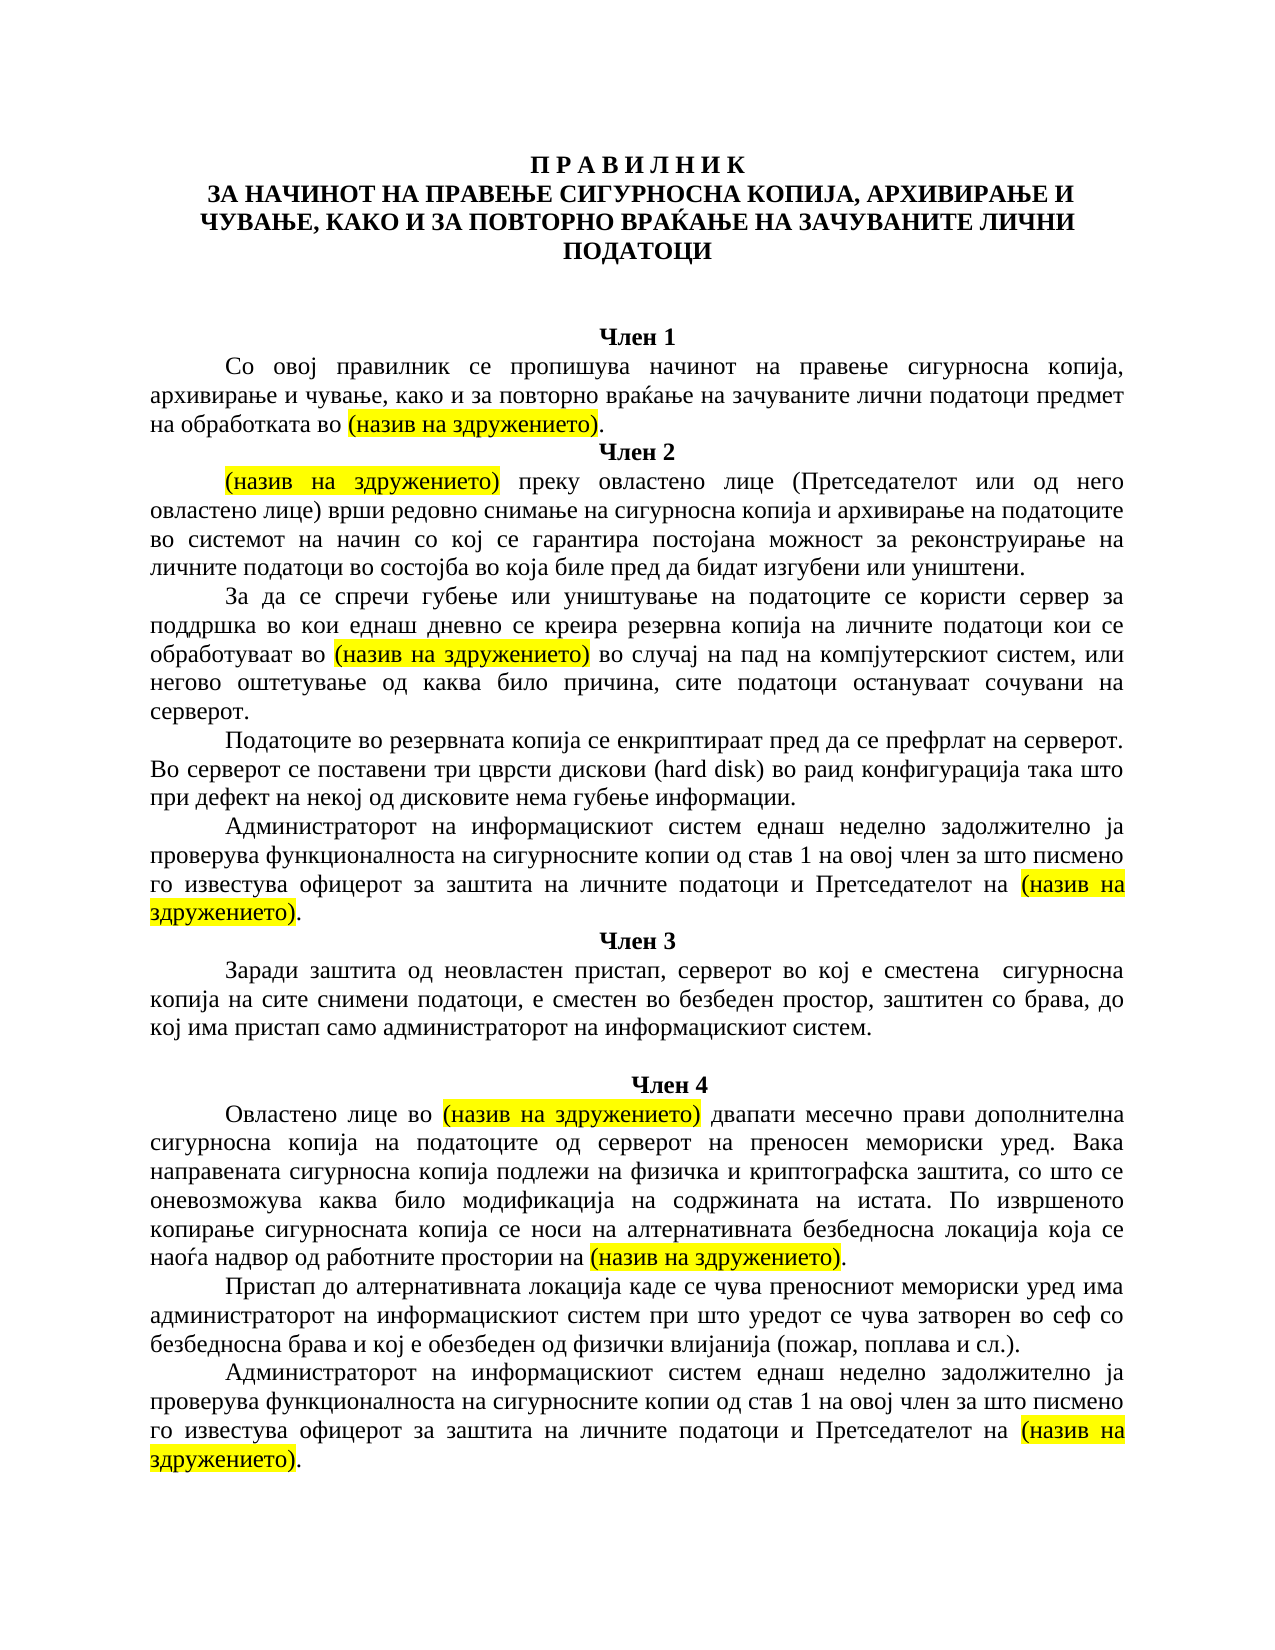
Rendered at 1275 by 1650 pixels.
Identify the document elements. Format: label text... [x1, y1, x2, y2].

text Податоците во резервната копија се енкриптираат пред да се префрлат на серверот. Во серверот се поставени три цврсти дискови (hard disk) во раид конфигурација така што при дефект на некој од дисковите нема губење информации. [150, 725, 1125, 811]
text Заради заштита од неовластен пристап, серверот во кој е сместена сигурносна копија на сите снимени податоци, е сместен во безбеден простор, заштитен со брава, до кој има пристап само администраторот на информацискиот систем. [150, 955, 1125, 1041]
text ЗА НАЧИНОТ НА ПРАВЕЊЕ СИГУРНОСНА КОПИЈА, АРХИВИРАЊЕ И ЧУВАЊЕ, КАКО И ЗА ПОВТОРНО ВРАЌАЊЕ НА ЗАЧУВАНИТЕ ЛИЧНИ ПОДАТОЦИ [150, 179, 1125, 265]
text Администраторот на информацискиот систем еднаш неделно задолжително ја проверува функционалноста на сигурносните копии од став 1 на овој член за што писмено го известува офицерот за заштита на личните податоци и Претседателот на (назив на здружението). [150, 811, 1125, 926]
text Со овој правилник се пропишува начинот на правење сигурносна копија, архивирање и чување, како и за повторно враќање на зачуваните лични податоци предмет на обработката во (назив на здружението). [150, 351, 1125, 437]
text Член 1 [150, 322, 1125, 351]
text Пристап до алтернативната локација каде се чува преносниот мемориски уред има администраторот на информацискиот систем при што уредот се чува затворен во сеф со безбедносна брава и кој е обезбеден од физички влијанија (пожар, поплава и сл.). [150, 1271, 1125, 1357]
text Член 3 [150, 926, 1125, 955]
text (назив на здружението) преку овластено лице (Претседателот или од него овластено лице) врши редовно снимање на сигурносна копија и архивирање на податоците во системот на начин со кој се гарантира постојана можност за реконструирање на личните податоци во состојба во која биле пред да бидат изгубени или уништени. [150, 466, 1125, 581]
text П Р А В И Л Н И К [150, 150, 1125, 179]
text Овластено лице во (назив на здружението) двапати месечно прави дополнителна сигурносна копија на податоците од серверот на преносен мемориски уред. Вака направената сигурносна копија подлежи на физичка и криптографска заштита, со што се оневозможува каква било модификација на содржината на истата. По извршеното копирање сигурносната копија се носи на алтернативната безбедносна локација која се наоѓа надвор од работните простории на (назив на здружението). [150, 1099, 1125, 1271]
text Администраторот на информацискиот систем еднаш неделно задолжително ја проверува функционалноста на сигурносните копии од став 1 на овој член за што писмено го известува офицерот за заштита на личните податоци и Претседателот на (назив на здружението). [150, 1357, 1125, 1472]
text Член 4 [150, 1070, 1125, 1099]
text За да се спречи губење или уништување на податоците се користи сервер за поддршка во кои еднаш дневно се креира резервна копија на личните податоци кои се обработуваат во (назив на здружението) во случај на пад на компјутерскиот систем, или негово оштетување од каква било причина, сите податоци остануваат сочувани на серверот. [150, 581, 1125, 725]
text Член 2 [148, 437, 1125, 466]
